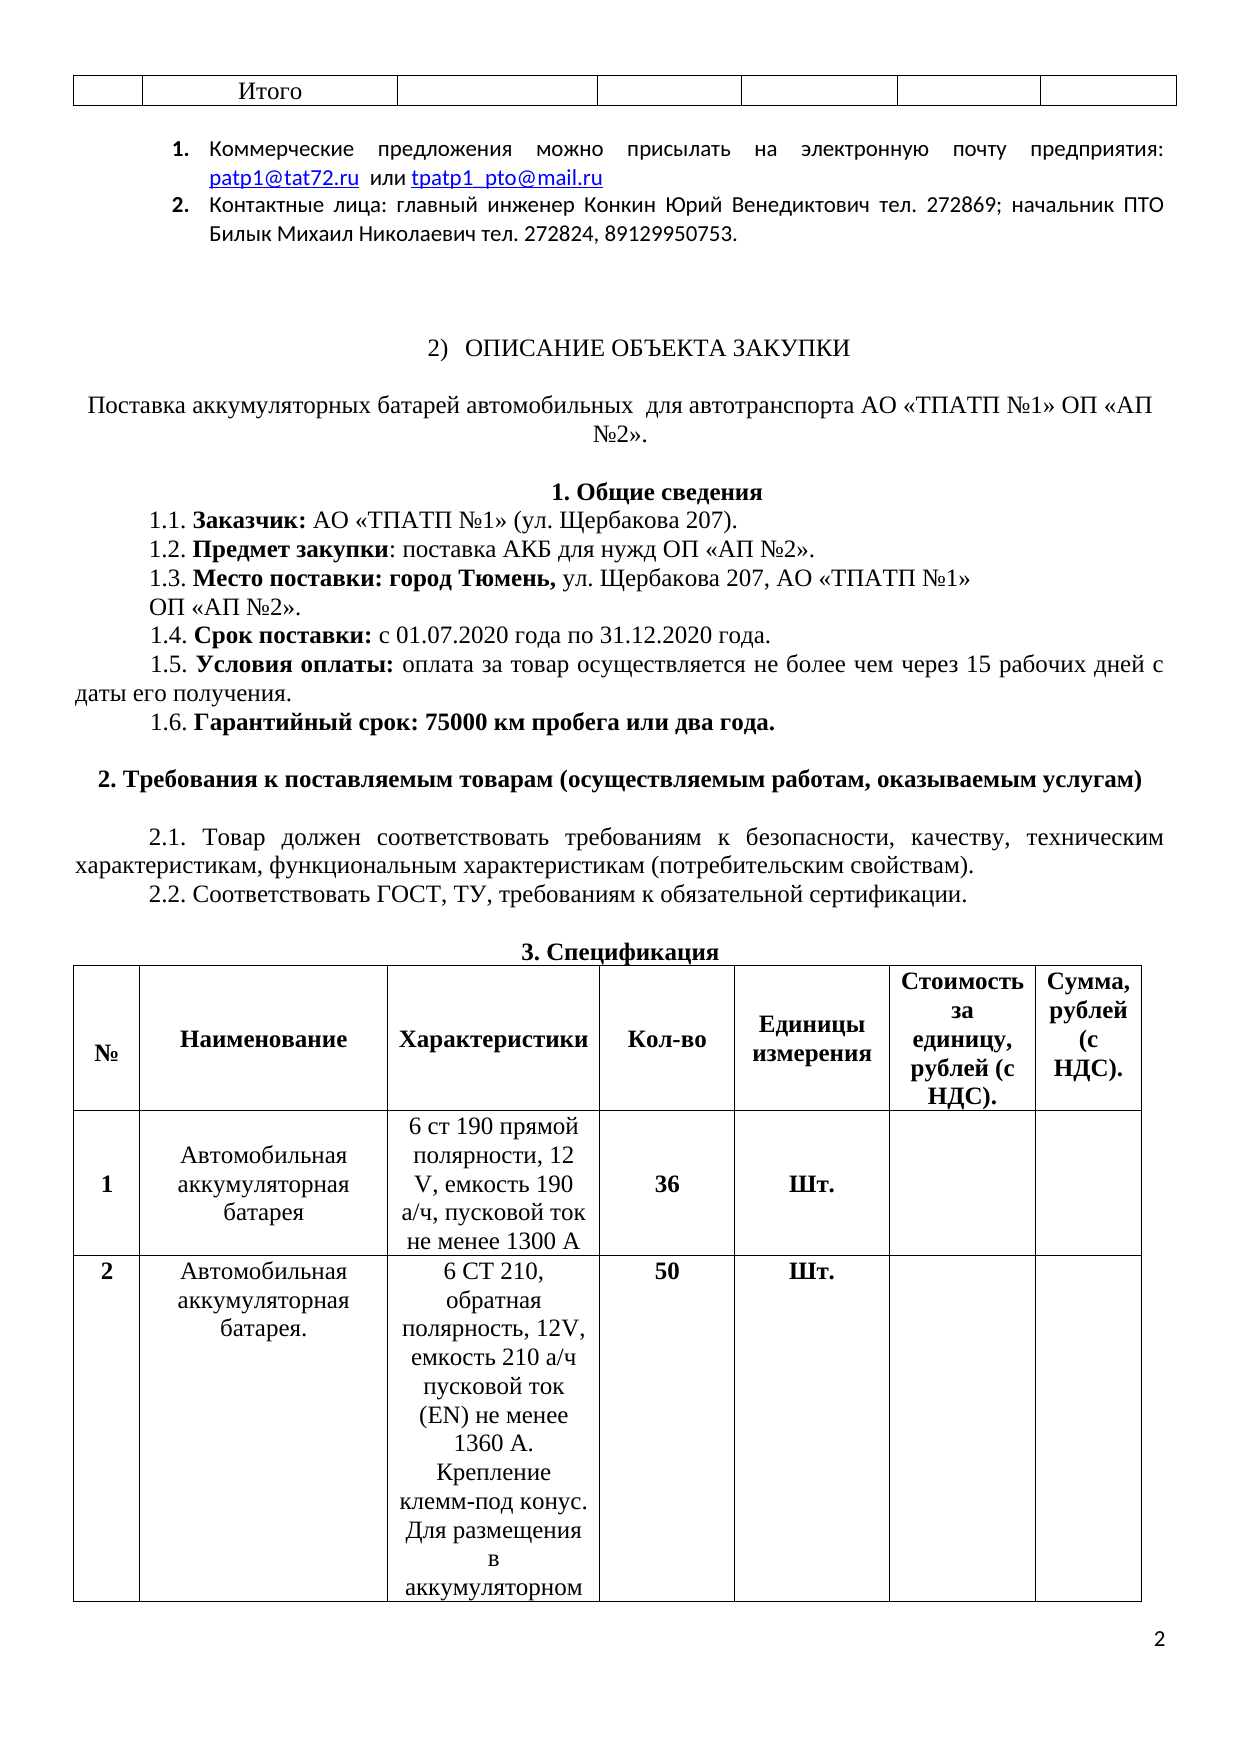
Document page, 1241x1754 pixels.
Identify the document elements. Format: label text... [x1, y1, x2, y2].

table_cell 36 [600, 1111, 734, 1255]
text 1.1. Заказчик: АО «ТПАТП №1» (ул. Щербакова 207). [75, 505, 1165, 534]
table_cell [742, 76, 897, 105]
list Коммерческие предложения можно присылать на электронную почту предприятия: patp1@tat72.ru или tpatp1_pto@mail.ru [172, 134, 1165, 191]
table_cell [140, 1256, 387, 1601]
table_cell [1036, 1111, 1141, 1255]
text 2. Требования к поставляемым товарам (осуществляемым работам, оказываемым услугам) [75, 764, 1165, 793]
table_cell [1041, 76, 1176, 105]
table_cell Шт. [735, 1111, 889, 1255]
table_header № [74, 966, 139, 1110]
text 1.5. Условия оплаты: оплата за товар осуществляется не более чем через 15 рабочих дней с даты его получения. [75, 649, 1165, 707]
table_cell 1 [74, 1111, 139, 1255]
table_cell Итого [143, 76, 397, 105]
table_cell [898, 76, 1040, 105]
list ОПИСАНИЕ ОБЪЕКТА ЗАКУПКИ [112, 333, 1165, 362]
list Контактные лица: главный инженер Конкин Юрий Венедиктович тел. 272869; начальник ПТО Билык Михаил Николаевич тел. 272824, 89129950753. [172, 191, 1165, 247]
text 1.2. Предмет закупки: поставка АКБ для нужд ОП «АП №2». [75, 534, 1165, 563]
table_header Наименование [140, 966, 387, 1110]
table_header Кол-во [600, 966, 734, 1110]
table_cell [1036, 1256, 1141, 1601]
table_header Единицы измерения [735, 966, 889, 1110]
table_cell Автомобильная аккумуляторная батарея [140, 1111, 387, 1255]
text 1.4. Срок поставки: с 01.07.2020 года по 31.12.2020 года. [75, 620, 1165, 649]
text 1.3. Место поставки: город Тюмень, ул. Щербакова 207, АО «ТПАТП №1» [75, 563, 1165, 592]
text 2.2. Соответствовать ГОСТ, ТУ, требованиям к обязательной сертификации. [75, 879, 1165, 908]
table_cell 2 [74, 1256, 139, 1601]
table_cell [890, 1111, 1035, 1255]
table_header Стоимость за единицу, рублей (с НДС). [890, 966, 1035, 1110]
text 1. Общие сведения [75, 477, 1165, 505]
text ОП «АП №2». [75, 592, 1165, 620]
table_cell [598, 76, 741, 105]
table_header Сумма, рублей (с НДС). [1036, 966, 1141, 1110]
table_header Характеристики [388, 966, 599, 1110]
text Поставка аккумуляторных батарей автомобильных для автотранспорта АО «ТПАТП №1» ОП «АП №2». [75, 390, 1165, 448]
list 1.6. Гарантийный срок: 75000 км пробега или два года. [150, 707, 1165, 735]
table_cell [890, 1256, 1035, 1601]
table_cell [74, 76, 142, 105]
table_cell Шт. [735, 1256, 889, 1601]
table_cell 50 [600, 1256, 734, 1601]
table_cell [398, 76, 597, 105]
text 2.1. Товар должен соответствовать требованиям к безопасности, качеству, техническим характеристикам, функциональным характеристикам (потребительским свойствам). [75, 822, 1165, 879]
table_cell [388, 1256, 599, 1601]
table_cell 6 ст 190 прямой полярности, 12 V, емкость 190 а/ч, пусковой ток не менее 1300 А [388, 1111, 599, 1255]
text 3. Спецификация [75, 937, 1165, 965]
